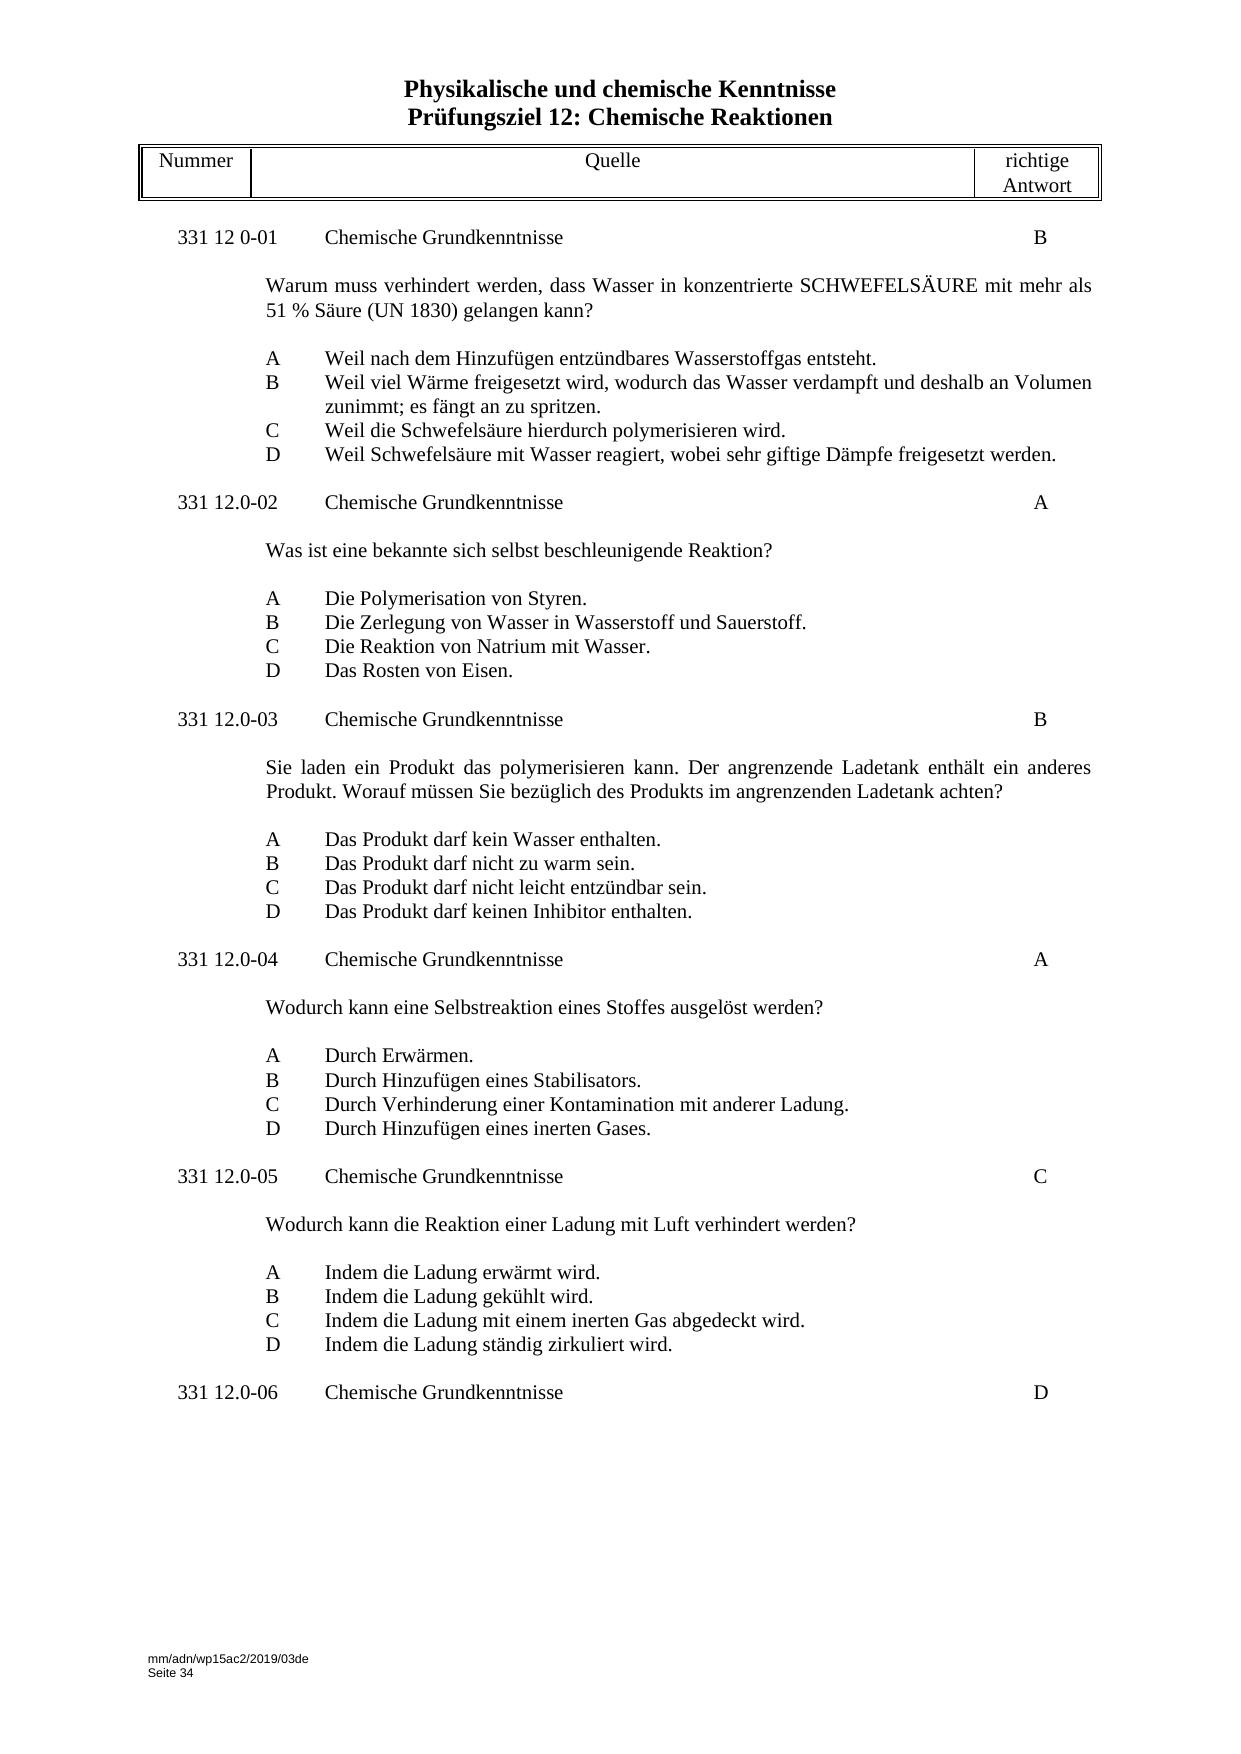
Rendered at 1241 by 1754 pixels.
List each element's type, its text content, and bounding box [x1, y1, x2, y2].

text C Durch Verhinderung einer Kontamination mit anderer Ladung. [148, 1092, 1093, 1116]
text 331 12.0-05 Chemische Grundkenntnisse C [148, 1164, 1093, 1188]
text B Das Produkt darf nicht zu warm sein. [148, 851, 1093, 875]
text Warum muss verhindert werden, dass Wasser in konzentrierte SCHWEFELSÄURE mit mehr als 51 % Säure (UN 1830) gelangen kann? [148, 273, 1093, 322]
text Wodurch kann die Reaktion einer Ladung mit Luft verhindert werden? [148, 1212, 1093, 1236]
text 331 12.0-04 Chemische Grundkenntnisse A [148, 947, 1093, 971]
text D Durch Hinzufügen eines inerten Gases. [148, 1116, 1093, 1140]
text A Indem die Ladung erwärmt wird. [148, 1260, 1093, 1284]
text D Weil Schwefelsäure mit Wasser reagiert, wobei sehr giftige Dämpfe freigesetzt werden. [148, 442, 1093, 466]
text 331 12.0-06 Chemische Grundkenntnisse D [148, 1380, 1093, 1404]
text 331 12 0-01 Chemische Grundkenntnisse B [148, 225, 1093, 249]
text D Das Rosten von Eisen. [148, 658, 1093, 682]
text A Das Produkt darf kein Wasser enthalten. [148, 827, 1093, 851]
text 331 12.0-03 Chemische Grundkenntnisse B [148, 707, 1093, 731]
text B Indem die Ladung gekühlt wird. [148, 1284, 1093, 1308]
text Was ist eine bekannte sich selbst beschleunigende Reaktion? [148, 538, 1093, 562]
text B Durch Hinzufügen eines Stabilisators. [148, 1067, 1093, 1092]
text A Durch Erwärmen. [148, 1043, 1093, 1067]
text D Indem die Ladung ständig zirkuliert wird. [148, 1332, 1093, 1356]
text Wodurch kann eine Selbstreaktion eines Stoffes ausgelöst werden? [148, 995, 1093, 1019]
text D Das Produkt darf keinen Inhibitor enthalten. [148, 899, 1093, 923]
text A Weil nach dem Hinzufügen entzündbares Wasserstoffgas entsteht. [148, 346, 1093, 370]
text C Weil die Schwefelsäure hierdurch polymerisieren wird. [148, 418, 1093, 442]
text C Die Reaktion von Natrium mit Wasser. [148, 634, 1093, 658]
text B Weil viel Wärme freigesetzt wird, wodurch das Wasser verdampft und deshalb an Volumen zunimmt; es fängt an zu spritzen. [148, 370, 1093, 418]
text B Die Zerlegung von Wasser in Wasserstoff und Sauerstoff. [148, 610, 1093, 634]
text Sie laden ein Produkt das polymerisieren kann. Der angrenzende Ladetank enthält ein anderes Produkt. Worauf müssen Sie bezüglich des Produkts im angrenzenden Ladetank achten? [148, 755, 1093, 803]
text 331 12.0-02 Chemische Grundkenntnisse A [148, 490, 1093, 514]
text C Indem die Ladung mit einem inerten Gas abgedeckt wird. [148, 1308, 1093, 1332]
text A Die Polymerisation von Styren. [148, 586, 1093, 610]
text C Das Produkt darf nicht leicht entzündbar sein. [148, 875, 1093, 899]
